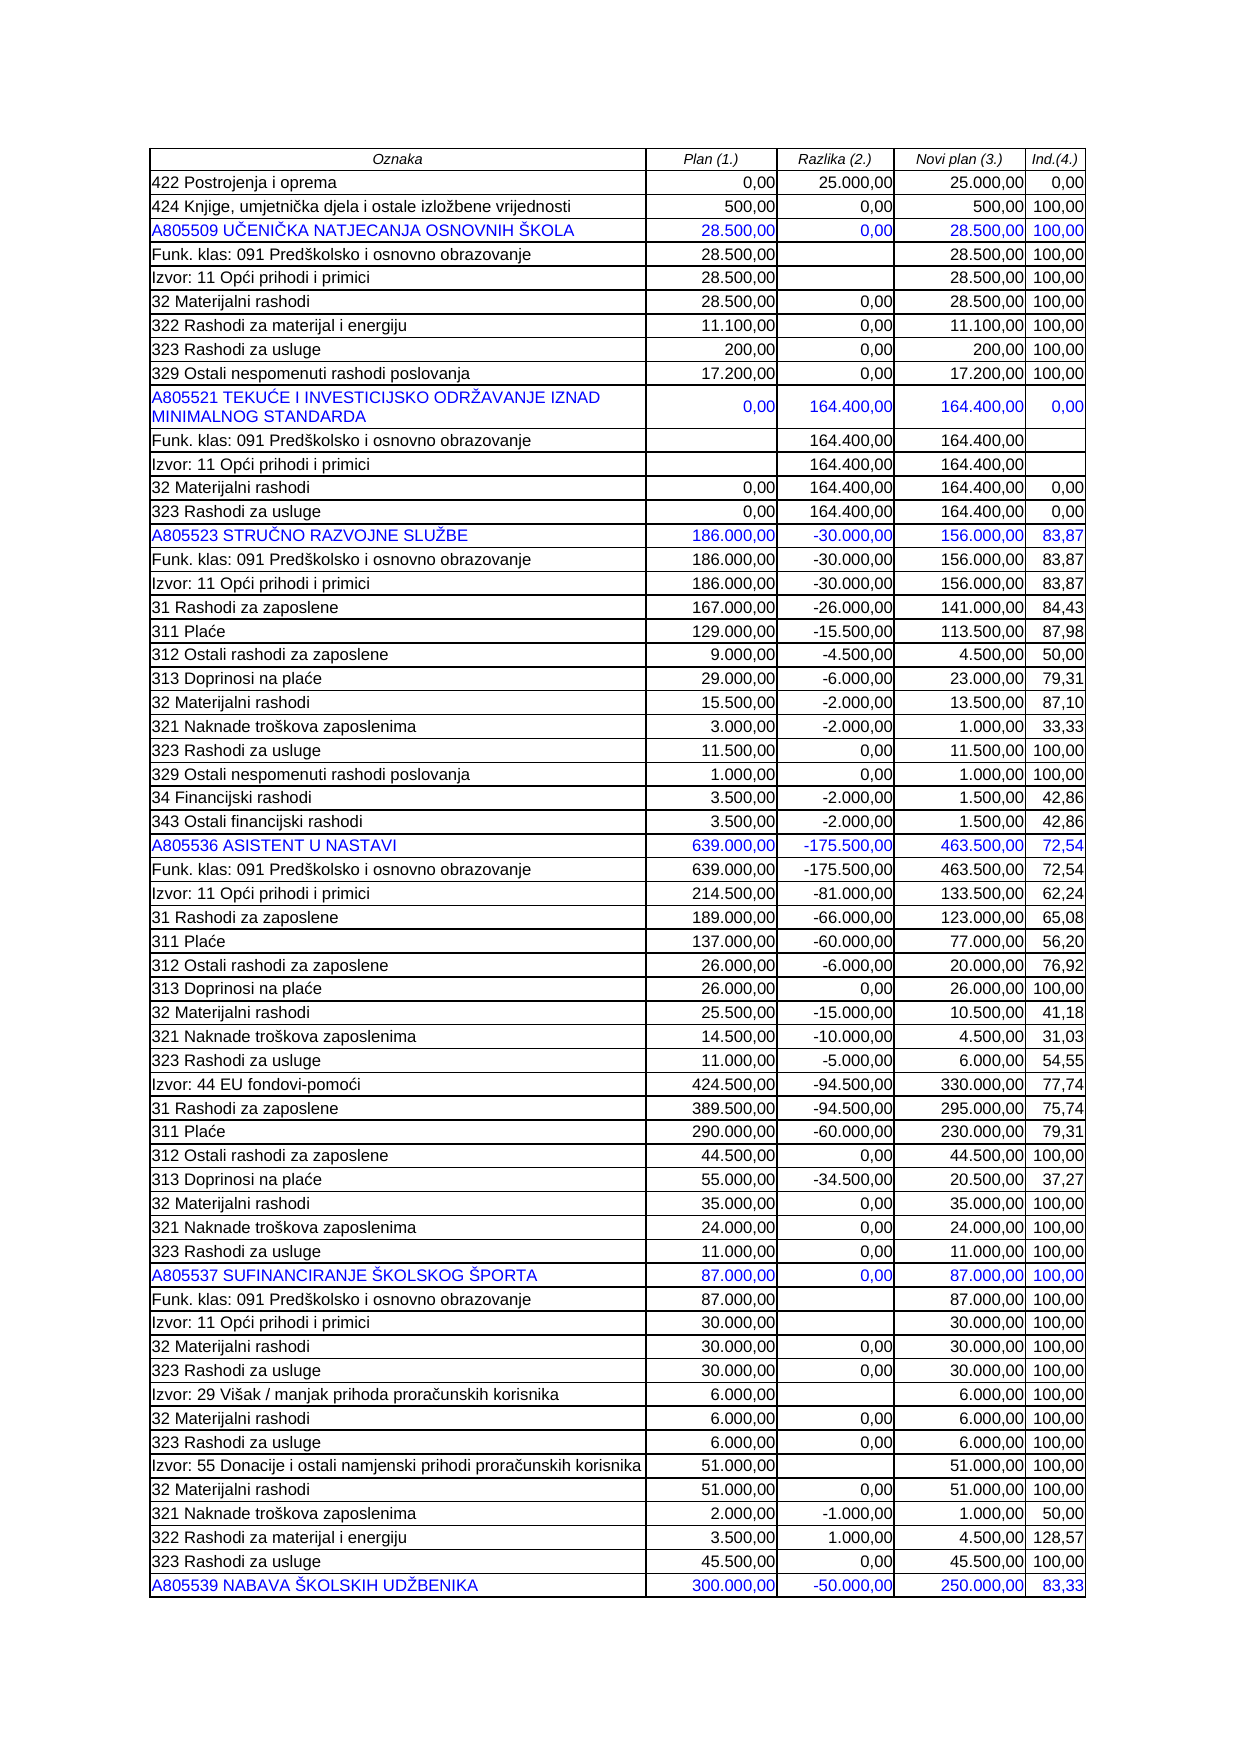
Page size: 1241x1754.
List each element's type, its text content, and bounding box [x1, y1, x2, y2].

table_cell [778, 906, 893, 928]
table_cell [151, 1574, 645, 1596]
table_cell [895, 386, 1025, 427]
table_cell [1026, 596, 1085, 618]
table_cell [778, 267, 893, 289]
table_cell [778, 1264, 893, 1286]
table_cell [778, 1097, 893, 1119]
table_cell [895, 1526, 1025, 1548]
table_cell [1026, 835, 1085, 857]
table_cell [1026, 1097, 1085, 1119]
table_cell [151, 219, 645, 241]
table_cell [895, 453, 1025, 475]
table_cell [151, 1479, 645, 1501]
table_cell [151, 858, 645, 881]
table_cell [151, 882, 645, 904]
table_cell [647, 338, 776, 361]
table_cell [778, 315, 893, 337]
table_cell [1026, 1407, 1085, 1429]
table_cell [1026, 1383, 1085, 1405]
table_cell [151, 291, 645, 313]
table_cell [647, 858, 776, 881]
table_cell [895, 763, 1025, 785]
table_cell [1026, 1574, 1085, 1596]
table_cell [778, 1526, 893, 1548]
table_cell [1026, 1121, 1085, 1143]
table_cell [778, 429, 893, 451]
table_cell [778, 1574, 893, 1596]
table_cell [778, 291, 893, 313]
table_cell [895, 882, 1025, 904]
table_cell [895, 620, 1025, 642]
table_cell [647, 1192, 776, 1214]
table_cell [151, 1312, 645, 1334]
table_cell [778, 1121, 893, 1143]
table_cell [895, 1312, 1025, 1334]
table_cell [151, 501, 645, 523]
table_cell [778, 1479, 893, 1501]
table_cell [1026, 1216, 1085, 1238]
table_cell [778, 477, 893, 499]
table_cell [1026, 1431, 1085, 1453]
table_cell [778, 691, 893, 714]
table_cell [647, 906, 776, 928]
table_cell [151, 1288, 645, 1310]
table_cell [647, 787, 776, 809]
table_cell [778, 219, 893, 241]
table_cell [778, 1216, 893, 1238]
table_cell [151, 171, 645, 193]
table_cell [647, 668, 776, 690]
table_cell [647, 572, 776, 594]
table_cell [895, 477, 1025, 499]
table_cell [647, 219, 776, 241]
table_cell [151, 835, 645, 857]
table_header Oznaka [151, 149, 645, 170]
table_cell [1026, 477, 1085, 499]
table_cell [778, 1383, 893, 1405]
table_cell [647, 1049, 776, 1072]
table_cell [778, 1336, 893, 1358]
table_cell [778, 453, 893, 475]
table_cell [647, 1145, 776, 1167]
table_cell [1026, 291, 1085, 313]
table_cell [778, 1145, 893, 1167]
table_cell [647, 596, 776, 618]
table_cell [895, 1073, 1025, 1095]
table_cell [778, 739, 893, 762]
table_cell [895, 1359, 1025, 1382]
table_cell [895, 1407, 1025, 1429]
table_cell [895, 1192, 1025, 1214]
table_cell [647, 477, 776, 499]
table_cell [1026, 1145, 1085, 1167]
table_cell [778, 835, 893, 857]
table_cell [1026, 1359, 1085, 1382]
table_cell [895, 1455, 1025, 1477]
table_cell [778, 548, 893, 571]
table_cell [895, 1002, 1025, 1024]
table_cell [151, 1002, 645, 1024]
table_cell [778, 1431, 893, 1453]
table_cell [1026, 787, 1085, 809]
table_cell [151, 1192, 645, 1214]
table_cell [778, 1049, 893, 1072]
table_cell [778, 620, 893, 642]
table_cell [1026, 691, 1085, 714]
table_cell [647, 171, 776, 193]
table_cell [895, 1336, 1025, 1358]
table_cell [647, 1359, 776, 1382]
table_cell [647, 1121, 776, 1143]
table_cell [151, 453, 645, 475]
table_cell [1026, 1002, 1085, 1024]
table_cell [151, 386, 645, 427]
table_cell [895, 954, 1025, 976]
table_header Novi plan (3.) [895, 149, 1025, 170]
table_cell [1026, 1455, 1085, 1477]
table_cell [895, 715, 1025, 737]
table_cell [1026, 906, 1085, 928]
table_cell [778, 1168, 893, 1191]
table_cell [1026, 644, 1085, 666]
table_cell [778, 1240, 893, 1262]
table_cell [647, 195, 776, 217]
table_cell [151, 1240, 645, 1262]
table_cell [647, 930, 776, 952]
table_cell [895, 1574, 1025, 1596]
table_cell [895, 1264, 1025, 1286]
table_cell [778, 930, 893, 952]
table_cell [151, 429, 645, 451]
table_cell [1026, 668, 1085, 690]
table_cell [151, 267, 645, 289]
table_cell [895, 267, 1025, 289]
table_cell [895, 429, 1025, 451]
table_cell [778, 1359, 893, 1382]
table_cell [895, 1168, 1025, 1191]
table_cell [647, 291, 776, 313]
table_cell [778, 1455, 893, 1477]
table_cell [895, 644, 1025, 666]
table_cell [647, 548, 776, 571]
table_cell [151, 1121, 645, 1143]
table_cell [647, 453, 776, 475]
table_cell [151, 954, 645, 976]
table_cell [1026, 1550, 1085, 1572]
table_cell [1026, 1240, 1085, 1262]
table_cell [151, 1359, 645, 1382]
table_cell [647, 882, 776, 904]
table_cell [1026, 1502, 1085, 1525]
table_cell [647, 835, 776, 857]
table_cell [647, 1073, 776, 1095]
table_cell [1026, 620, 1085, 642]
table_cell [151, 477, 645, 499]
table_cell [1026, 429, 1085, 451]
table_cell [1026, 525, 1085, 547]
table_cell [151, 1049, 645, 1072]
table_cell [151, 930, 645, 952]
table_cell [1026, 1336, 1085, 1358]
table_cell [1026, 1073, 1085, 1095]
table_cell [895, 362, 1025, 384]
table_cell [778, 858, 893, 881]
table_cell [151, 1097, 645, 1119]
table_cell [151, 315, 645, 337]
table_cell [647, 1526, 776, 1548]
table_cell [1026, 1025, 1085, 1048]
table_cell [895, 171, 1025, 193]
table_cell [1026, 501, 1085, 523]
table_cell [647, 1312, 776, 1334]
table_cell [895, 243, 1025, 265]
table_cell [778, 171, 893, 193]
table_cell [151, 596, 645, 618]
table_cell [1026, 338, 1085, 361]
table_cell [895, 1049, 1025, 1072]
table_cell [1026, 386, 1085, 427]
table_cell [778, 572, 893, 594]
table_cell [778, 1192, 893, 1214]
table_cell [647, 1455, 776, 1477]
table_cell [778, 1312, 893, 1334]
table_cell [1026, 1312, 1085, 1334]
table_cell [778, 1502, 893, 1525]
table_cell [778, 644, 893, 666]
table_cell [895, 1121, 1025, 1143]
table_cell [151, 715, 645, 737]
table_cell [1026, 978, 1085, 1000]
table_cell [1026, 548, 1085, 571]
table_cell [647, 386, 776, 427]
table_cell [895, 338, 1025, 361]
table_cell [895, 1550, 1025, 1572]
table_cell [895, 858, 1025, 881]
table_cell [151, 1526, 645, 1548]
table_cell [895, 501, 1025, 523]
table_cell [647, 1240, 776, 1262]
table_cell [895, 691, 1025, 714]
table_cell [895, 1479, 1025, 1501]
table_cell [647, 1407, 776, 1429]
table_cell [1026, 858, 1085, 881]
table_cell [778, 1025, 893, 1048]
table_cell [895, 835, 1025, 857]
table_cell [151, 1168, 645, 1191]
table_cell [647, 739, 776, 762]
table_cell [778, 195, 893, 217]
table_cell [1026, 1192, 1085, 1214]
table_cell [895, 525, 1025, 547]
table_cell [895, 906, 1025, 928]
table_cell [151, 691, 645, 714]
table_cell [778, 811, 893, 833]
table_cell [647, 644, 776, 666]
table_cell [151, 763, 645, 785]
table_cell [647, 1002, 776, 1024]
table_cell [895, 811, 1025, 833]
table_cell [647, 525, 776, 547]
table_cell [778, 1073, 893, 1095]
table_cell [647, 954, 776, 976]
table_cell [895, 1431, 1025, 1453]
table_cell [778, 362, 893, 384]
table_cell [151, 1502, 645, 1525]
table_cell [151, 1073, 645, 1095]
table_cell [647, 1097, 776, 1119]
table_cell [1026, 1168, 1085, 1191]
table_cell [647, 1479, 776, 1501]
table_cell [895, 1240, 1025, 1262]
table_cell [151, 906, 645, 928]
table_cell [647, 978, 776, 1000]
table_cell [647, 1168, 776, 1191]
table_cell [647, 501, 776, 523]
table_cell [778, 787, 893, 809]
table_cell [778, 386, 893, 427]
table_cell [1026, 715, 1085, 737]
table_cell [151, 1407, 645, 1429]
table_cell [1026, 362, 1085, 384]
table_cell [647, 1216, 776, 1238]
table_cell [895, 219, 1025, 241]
table_header Razlika (2.) [778, 149, 893, 170]
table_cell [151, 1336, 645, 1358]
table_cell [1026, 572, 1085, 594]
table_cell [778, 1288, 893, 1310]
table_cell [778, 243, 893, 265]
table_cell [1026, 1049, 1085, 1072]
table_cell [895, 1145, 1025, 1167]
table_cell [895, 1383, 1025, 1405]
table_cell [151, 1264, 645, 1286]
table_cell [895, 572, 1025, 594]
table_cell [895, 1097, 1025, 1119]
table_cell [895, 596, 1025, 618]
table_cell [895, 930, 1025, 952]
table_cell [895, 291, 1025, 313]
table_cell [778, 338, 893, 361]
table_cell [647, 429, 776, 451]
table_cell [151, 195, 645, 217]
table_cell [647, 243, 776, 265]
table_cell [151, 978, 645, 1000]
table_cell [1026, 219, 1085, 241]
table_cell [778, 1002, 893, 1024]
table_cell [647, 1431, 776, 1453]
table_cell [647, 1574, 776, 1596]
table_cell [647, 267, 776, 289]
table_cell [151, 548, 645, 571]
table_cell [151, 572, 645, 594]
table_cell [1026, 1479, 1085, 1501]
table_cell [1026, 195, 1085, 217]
table_header Ind.(4.) [1026, 149, 1085, 170]
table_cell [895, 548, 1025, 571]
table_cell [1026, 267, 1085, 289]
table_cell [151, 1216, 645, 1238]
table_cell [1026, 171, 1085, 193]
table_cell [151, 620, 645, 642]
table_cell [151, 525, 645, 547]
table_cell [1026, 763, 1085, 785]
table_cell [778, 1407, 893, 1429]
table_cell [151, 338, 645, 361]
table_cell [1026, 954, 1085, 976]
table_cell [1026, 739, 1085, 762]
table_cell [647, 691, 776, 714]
table_header Plan (1.) [647, 149, 776, 170]
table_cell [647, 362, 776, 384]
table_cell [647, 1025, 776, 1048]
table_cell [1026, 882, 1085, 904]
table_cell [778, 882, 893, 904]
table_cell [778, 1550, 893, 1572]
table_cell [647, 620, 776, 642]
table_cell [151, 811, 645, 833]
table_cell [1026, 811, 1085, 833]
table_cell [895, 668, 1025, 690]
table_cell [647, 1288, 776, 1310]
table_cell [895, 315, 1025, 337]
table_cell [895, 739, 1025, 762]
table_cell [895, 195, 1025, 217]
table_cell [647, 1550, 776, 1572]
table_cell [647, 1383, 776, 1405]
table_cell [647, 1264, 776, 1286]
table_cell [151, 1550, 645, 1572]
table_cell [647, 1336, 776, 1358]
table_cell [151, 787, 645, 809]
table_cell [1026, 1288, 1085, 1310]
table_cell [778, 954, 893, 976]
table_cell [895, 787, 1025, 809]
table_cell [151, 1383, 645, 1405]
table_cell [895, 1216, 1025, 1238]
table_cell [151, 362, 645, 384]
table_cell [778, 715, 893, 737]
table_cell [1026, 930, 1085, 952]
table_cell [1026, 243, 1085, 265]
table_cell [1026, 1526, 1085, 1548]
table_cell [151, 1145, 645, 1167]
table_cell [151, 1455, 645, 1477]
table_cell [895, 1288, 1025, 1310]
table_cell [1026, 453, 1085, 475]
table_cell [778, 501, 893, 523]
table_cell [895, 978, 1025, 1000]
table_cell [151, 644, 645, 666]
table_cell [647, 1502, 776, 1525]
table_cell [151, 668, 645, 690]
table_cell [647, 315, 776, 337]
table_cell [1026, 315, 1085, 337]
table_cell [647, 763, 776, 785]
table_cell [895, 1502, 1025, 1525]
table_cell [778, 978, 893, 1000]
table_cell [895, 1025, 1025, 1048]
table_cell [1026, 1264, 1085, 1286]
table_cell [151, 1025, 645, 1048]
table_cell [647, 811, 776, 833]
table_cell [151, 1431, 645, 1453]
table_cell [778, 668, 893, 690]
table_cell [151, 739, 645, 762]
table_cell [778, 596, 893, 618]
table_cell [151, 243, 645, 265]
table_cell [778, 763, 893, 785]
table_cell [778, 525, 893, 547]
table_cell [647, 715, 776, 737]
